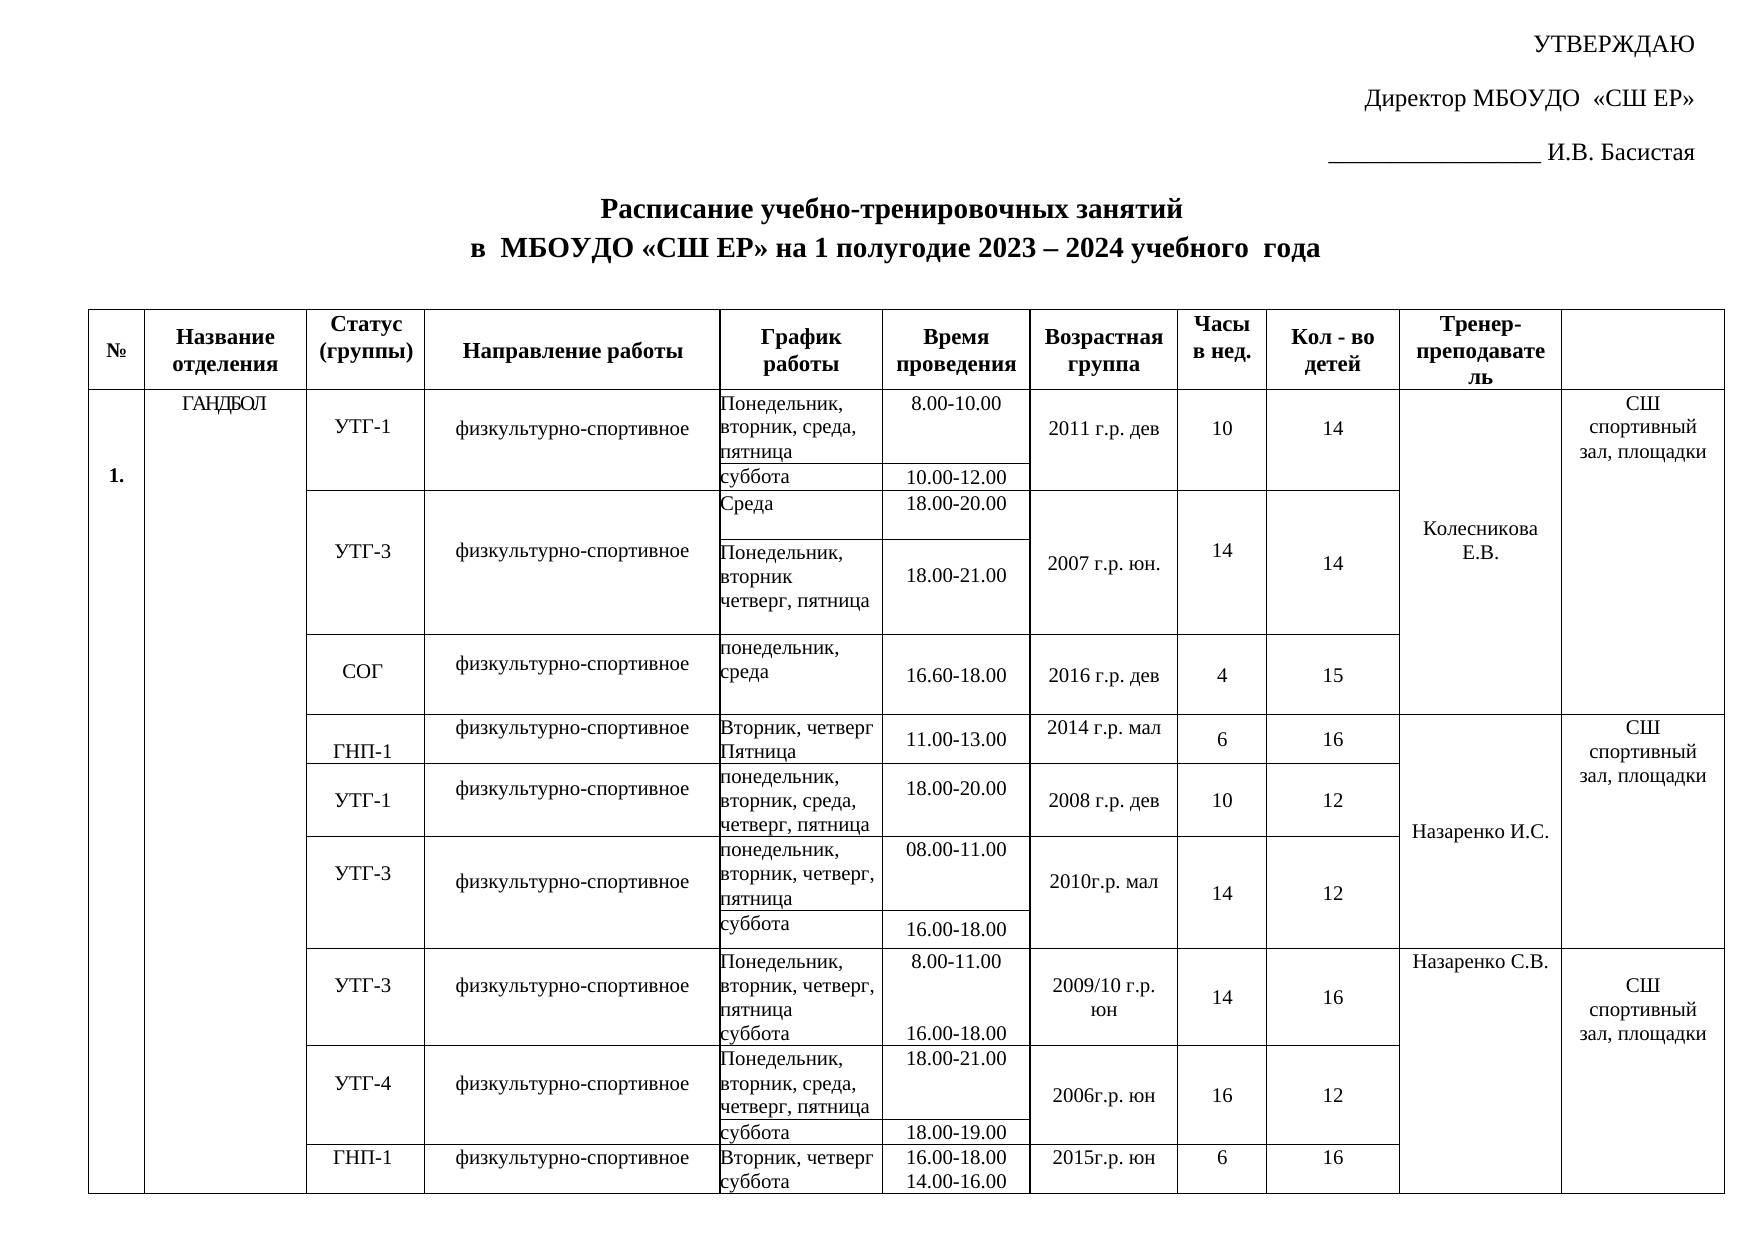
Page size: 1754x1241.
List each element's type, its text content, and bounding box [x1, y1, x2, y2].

table_cell понедельник, среда [721, 635, 882, 714]
table_cell 16 [1178, 1046, 1266, 1144]
table_cell 2015г.р. юн [1031, 1145, 1177, 1193]
table_cell Колесникова Е.В. [1400, 390, 1561, 714]
table_cell 2016 г.р. дев [1031, 635, 1177, 714]
table_cell 12 [1267, 837, 1399, 948]
table_cell УТГ-1 [307, 390, 424, 490]
table_cell 8.00-10.00 [883, 390, 1029, 463]
table_cell Назаренко И.С. [1400, 715, 1561, 948]
table_header Время проведения [883, 310, 1029, 389]
table_cell Среда [721, 491, 882, 539]
table_cell 12 [1267, 1046, 1399, 1144]
table_header Возрастная группа [1031, 310, 1177, 389]
table_cell физкультурно-спортивное [425, 949, 719, 1045]
table_cell СШ спортивный зал, площадки [1562, 390, 1724, 714]
table_cell 6 [1178, 715, 1266, 763]
table_cell физкультурно-спортивное [425, 764, 719, 836]
text _________________ И.В. Басистая [89, 137, 1695, 166]
table_cell Вторник, четверг Пятница [721, 715, 882, 763]
table_cell 14 [1267, 491, 1399, 634]
table_header Тренер-преподаватель [1400, 310, 1561, 389]
table_cell понедельник, вторник, среда, четверг, пятница [721, 764, 882, 836]
table_cell понедельник, вторник, четверг, пятница [721, 837, 882, 909]
table_cell ГНП-1 [307, 715, 424, 763]
table_cell 08.00-11.00 [883, 837, 1029, 909]
table_cell ГАНДБОЛ [145, 390, 306, 1193]
table_cell 11.00-13.00 [883, 715, 1029, 763]
table_cell физкультурно-спортивное [425, 491, 719, 634]
table_header Статус (группы) [307, 310, 424, 389]
table_cell 2007 г.р. юн. [1031, 491, 1177, 634]
table_header Кол - во детей [1267, 310, 1399, 389]
table_cell 4 [1178, 635, 1266, 714]
table_cell физкультурно-спортивное [425, 635, 719, 714]
table_cell Назаренко С.В. [1400, 949, 1561, 1193]
table_cell Вторник, четверг суббота [721, 1145, 882, 1193]
table_cell 2010г.р. мал [1031, 837, 1177, 948]
table_cell 16 [1267, 715, 1399, 763]
table_cell 18.00-20.00 [883, 764, 1029, 836]
table_cell 1. [89, 390, 144, 1193]
table_cell СОГ [307, 635, 424, 714]
table_cell физкультурно-спортивное [425, 837, 719, 948]
table_cell 16.00-18.00 [883, 911, 1029, 948]
table_cell физкультурно-спортивное [425, 715, 719, 763]
table_cell 18.00-21.00 [883, 540, 1029, 634]
table_header Часы в нед. [1178, 310, 1266, 389]
text УТВЕРЖДАЮ [89, 29, 1695, 58]
table_cell УТГ-3 [307, 491, 424, 634]
text Директор МБОУДО «СШ ЕР» [89, 83, 1695, 112]
table_cell суббота [721, 464, 882, 490]
table_cell УТГ-4 [307, 1046, 424, 1144]
table_cell 14 [1267, 390, 1399, 490]
table_cell 6 [1178, 1145, 1266, 1193]
table_header График работы [721, 310, 882, 389]
table_cell 2014 г.р. мал [1031, 715, 1177, 763]
table_cell 16.60-18.00 [883, 635, 1029, 714]
table_cell УТГ-1 [307, 764, 424, 836]
table_cell 10.00-12.00 [883, 464, 1029, 490]
table_cell 10 [1178, 390, 1266, 490]
table_cell Понедельник, вторник четверг, пятница [721, 540, 882, 634]
table_cell Понедельник, вторник, среда, четверг, пятница [721, 1046, 882, 1118]
table_cell 2008 г.р. дев [1031, 764, 1177, 836]
table_cell 16.00-18.00 14.00-16.00 [883, 1145, 1029, 1193]
table_cell 18.00-20.00 [883, 491, 1029, 539]
table_cell СШ спортивный зал, площадки [1562, 715, 1724, 948]
table_cell 18.00-19.00 [883, 1120, 1029, 1144]
table_cell СШ спортивный зал, площадки [1562, 949, 1724, 1193]
table_cell 10 [1178, 764, 1266, 836]
table_header Направление работы [425, 310, 719, 389]
table_cell суббота [721, 1120, 882, 1144]
table_cell 12 [1267, 764, 1399, 836]
text Расписание учебно-тренировочных занятий [89, 191, 1695, 225]
table_header № [89, 310, 144, 389]
table_cell 16 [1267, 1145, 1399, 1193]
table_cell 16 [1267, 949, 1399, 1045]
table_cell 15 [1267, 635, 1399, 714]
table_cell УТГ-3 [307, 837, 424, 948]
table_cell 2009/10 г.р. юн [1031, 949, 1177, 1045]
table_cell УТГ-3 [307, 949, 424, 1045]
table_header [1562, 310, 1724, 389]
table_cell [425, 1145, 719, 1193]
text в МБОУДО «СШ ЕР» на 1 полугодие 2023 – 2024 учебного года [89, 230, 1695, 263]
table_cell 8.00-11.00 16.00-18.00 [883, 949, 1029, 1045]
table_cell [425, 1046, 719, 1144]
table_cell 2006г.р. юн [1031, 1046, 1177, 1144]
table_cell Понедельник, вторник, среда, пятница [721, 390, 882, 463]
table_cell 14 [1178, 837, 1266, 948]
table_cell ГНП-1 [307, 1145, 424, 1193]
table_cell суббота [721, 911, 882, 948]
table_cell физкультурно-спортивное [425, 390, 719, 490]
table_cell 18.00-21.00 [883, 1046, 1029, 1118]
table_cell 14 [1178, 949, 1266, 1045]
table_cell Понедельник, вторник, четверг, пятница суббота [721, 949, 882, 1045]
table_header Название отделения [145, 310, 306, 389]
table_cell 2011 г.р. дев [1031, 390, 1177, 490]
table_cell 14 [1178, 491, 1266, 634]
